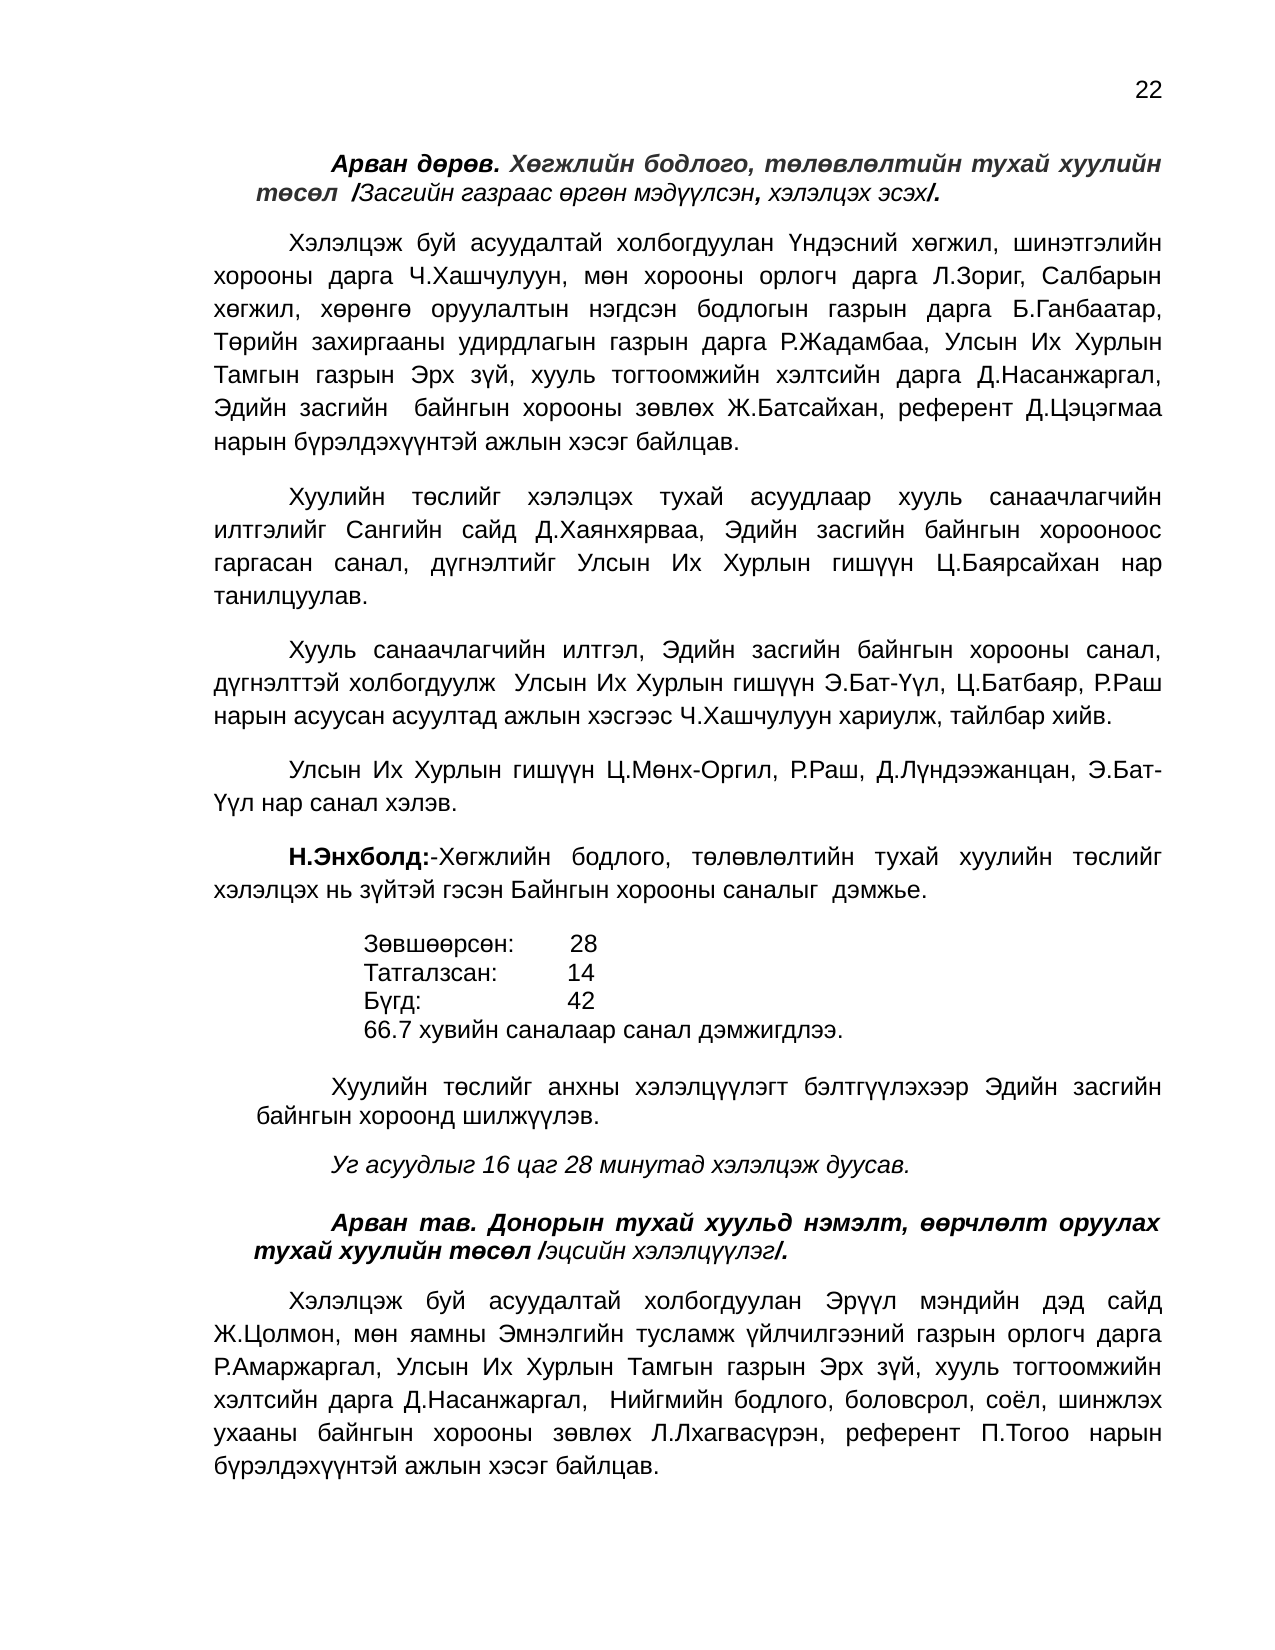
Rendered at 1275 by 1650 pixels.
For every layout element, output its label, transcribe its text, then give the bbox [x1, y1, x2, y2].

text Хэлэлцэж буй асуудалтай холбогдуулан Үндэсний хөгжил, шинэтгэлийн хорооны дарга Ч.Хашчулуун, мөн хорооны орлогч дарга Л.Зориг, Салбарын хөгжил, хөрөнгө оруулалтын нэгдсэн бодлогын газрын дарга Б.Ганбаатар, Төрийн захиргааны удирдлагын газрын дарга Р.Жадамбаа, Улсын Их Хурлын Тамгын газрын Эрх зүй, хууль тогтоомжийн хэлтсийн дарга Д.Насанжаргал, Эдийн засгийн байнгын хорооны зөвлөх Ж.Батсайхан, референт Д.Цэцэгмаа нарын бүрэлдэхүүнтэй ажлын хэсэг байлцав. [213, 228, 1162, 455]
text Хуулийн төслийг анхны хэлэлцүүлэгт бэлтгүүлэхээр Эдийн засгийн байнгын хороонд шилжүүлэв. [256, 1072, 1162, 1130]
text Н.Энхболд:-Хөгжлийн бодлого, төлөвлөлтийн тухай хуулийн төслийг хэлэлцэх нь зүйтэй гэсэн Байнгын хорооны саналыг дэмжье. [213, 842, 1162, 904]
text Хуулийн төслийг хэлэлцэх тухай асуудлаар хууль санаачлагчийн илтгэлийг Сангийн сайд Д.Хаянхярваа, Эдийн засгийн байнгын хорооноос гаргасан санал, дүгнэлтийг Улсын Их Хурлын гишүүн Ц.Баярсайхан нар танилцуулав. [214, 482, 1162, 610]
text Арван тав. Донорын тухай хуульд нэмэлт, өөрчлөлт оруулах тухай хуулийн төсөл /эцсийн хэлэлцүүлэг/. [254, 1208, 1161, 1265]
text Татгалзсан: 14 [213, 957, 1162, 986]
text Арван дөрөв. Хөгжлийн бодлого, төлөвлөлтийн тухай хуулийн төсөл /Засгийн газраас өргөн мэдүүлсэн, хэлэлцэх эсэх/. [256, 150, 1162, 207]
text 66.7 хувийн саналаар санал дэмжигдлээ. [288, 1015, 1162, 1044]
text Улсын Их Хурлын гишүүн Ц.Мөнх-Оргил, Р.Раш, Д.Лүндээжанцан, Э.Бат-Үүл нар санал хэлэв. [213, 755, 1162, 817]
text Хууль санаачлагчийн илтгэл, Эдийн засгийн байнгын хорооны санал, дүгнэлттэй холбогдуулж Улсын Их Хурлын гишүүн Э.Бат-Үүл, Ц.Батбаяр, Р.Раш нарын асуусан асуултад ажлын хэсгээс Ч.Хашчулуун хариулж, тайлбар хийв. [213, 635, 1162, 730]
text Хэлэлцэж буй асуудалтай холбогдуулан Эрүүл мэндийн дэд сайд Ж.Цолмон, мөн яамны Эмнэлгийн тусламж үйлчилгээний газрын орлогч дарга Р.Амаржаргал, Улсын Их Хурлын Тамгын газрын Эрх зүй, хууль тогтоомжийн хэлтсийн дарга Д.Насанжаргал, Нийгмийн бодлого, боловсрол, соёл, шинжлэх ухааны байнгын хорооны зөвлөх Л.Лхагвасүрэн, референт П.Тогоо нарын бүрэлдэхүүнтэй ажлын хэсэг байлцав. [213, 1286, 1162, 1480]
text Бүгд: 42 [213, 986, 1162, 1015]
text Уг асуудлыг 16 цаг 28 минутад хэлэлцэж дуусав. [256, 1151, 1162, 1179]
text Зөвшөөрсөн: 28 [288, 929, 1162, 957]
